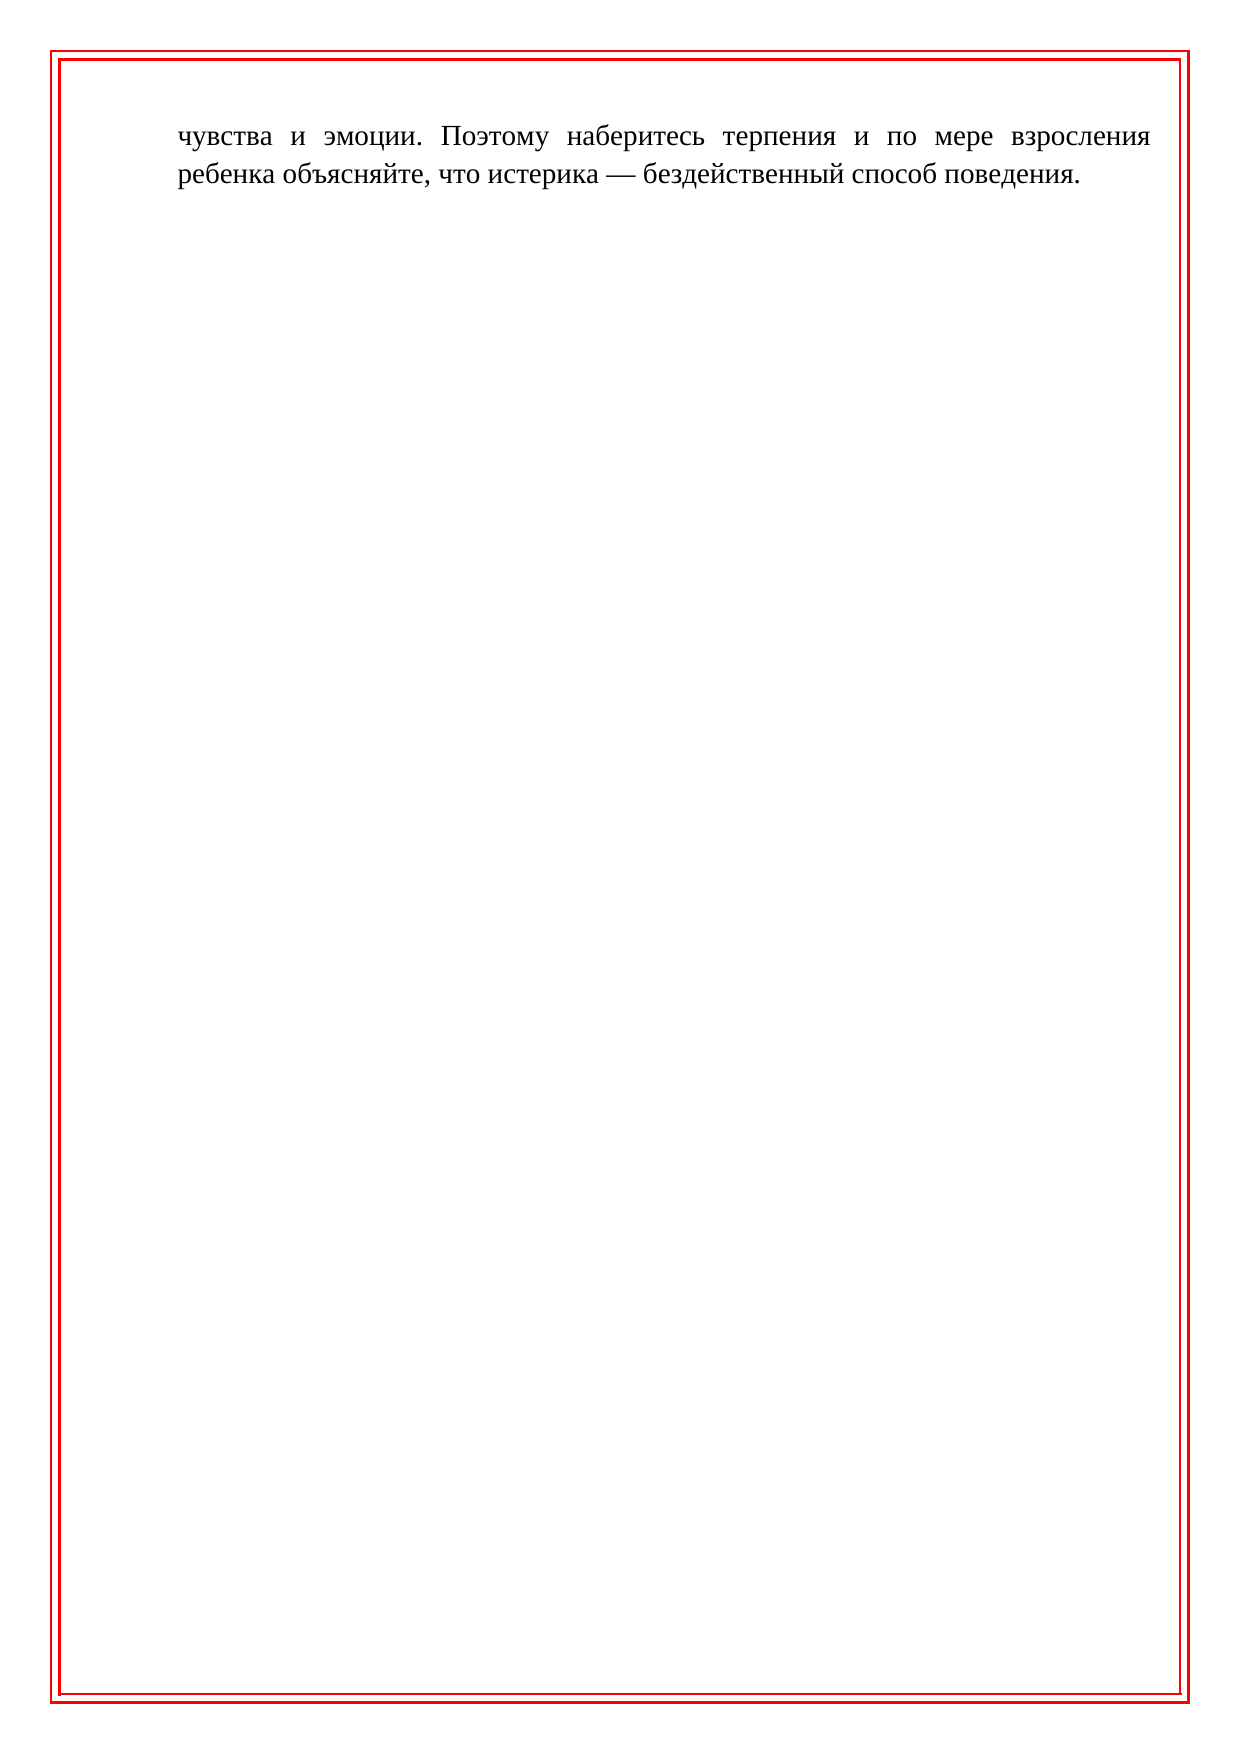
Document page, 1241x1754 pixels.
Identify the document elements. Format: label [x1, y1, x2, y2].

text [177, 118, 1152, 190]
